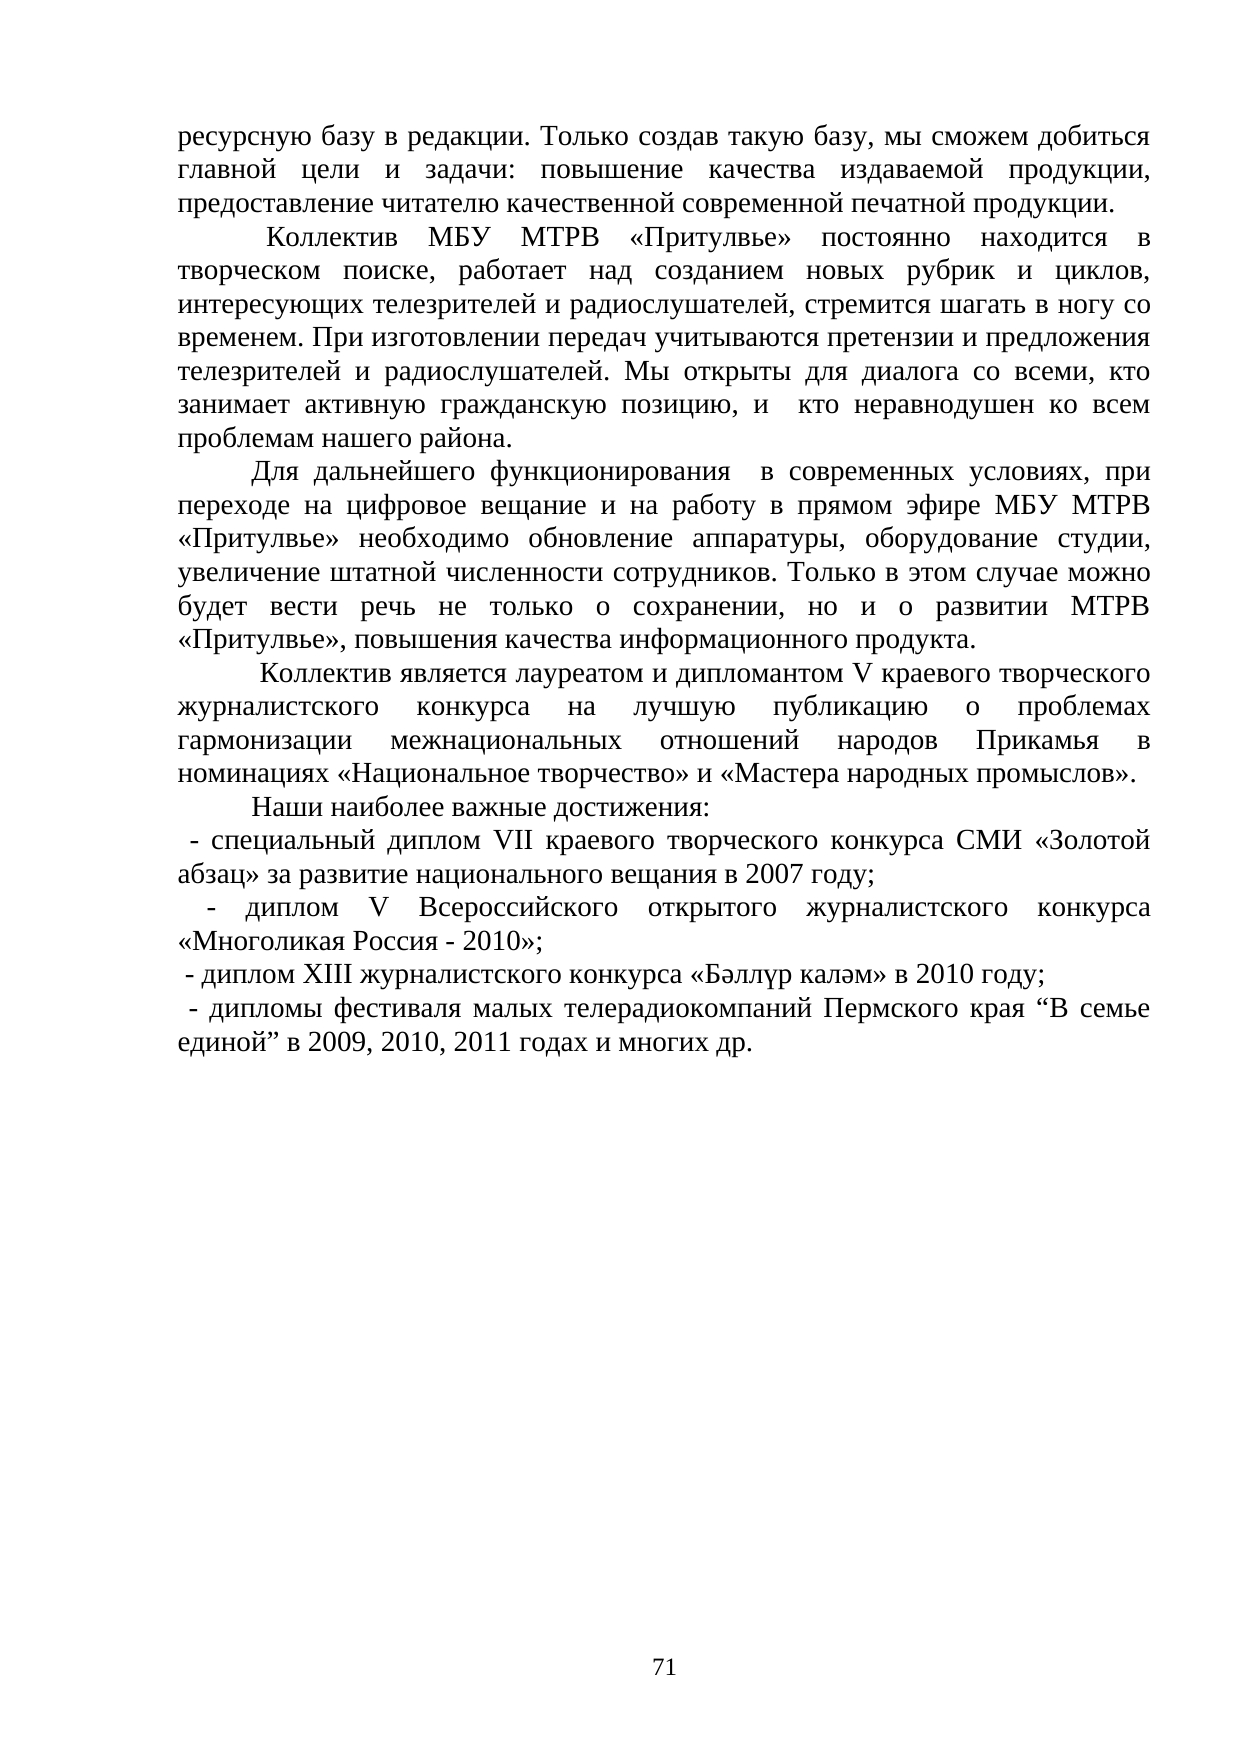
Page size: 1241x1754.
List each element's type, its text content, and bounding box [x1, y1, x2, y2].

text Наши наиболее важные достижения: [177, 789, 1152, 822]
text Коллектив МБУ МТРВ «Притулвье» постоянно находится в творческом поиске, работает над созданием новых рубрик и циклов, интересующих телезрителей и радиослушателей, стремится шагать в ногу со временем. При изготовлении передач учитываются претензии и предложения телезрителей и радиослушателей. Мы открыты для диалога со всеми, кто занимает активную гражданскую позицию, и кто неравнодушен ко всем проблемам нашего района. [177, 219, 1152, 453]
text - диплом V Всероссийского открытого журналистского конкурса «Многоликая Россия - 2010»; [177, 889, 1152, 957]
text Для дальнейшего функционирования в современных условиях, при переходе на цифровое вещание и на работу в прямом эфире МБУ МТРВ «Притулвье» необходимо обновление аппаратуры, оборудование студии, увеличение штатной численности сотрудников. Только в этом случае можно будет вести речь не только о сохранении, но и о развитии МТРВ «Притулвье», повышения качества информационного продукта. [177, 453, 1152, 655]
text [177, 118, 1152, 219]
text Коллектив является лауреатом и дипломантом V краевого творческого журналистского конкурса на лучшую публикацию о проблемах гармонизации межнациональных отношений народов Прикамья в номинациях «Национальное творчество» и «Мастера народных промыслов». [177, 655, 1152, 789]
text - диплом XIII журналистского конкурса «Бәллүр каләм» в 2010 году; [177, 957, 1152, 990]
text - дипломы фестиваля малых телерадиокомпаний Пермского края “В семье единой” в 2009, 2010, 2011 годах и многих др. [177, 990, 1152, 1057]
text - специальный диплом VII краевого творческого конкурса СМИ «Золотой абзац» за развитие национального вещания в 2007 году; [177, 822, 1152, 889]
